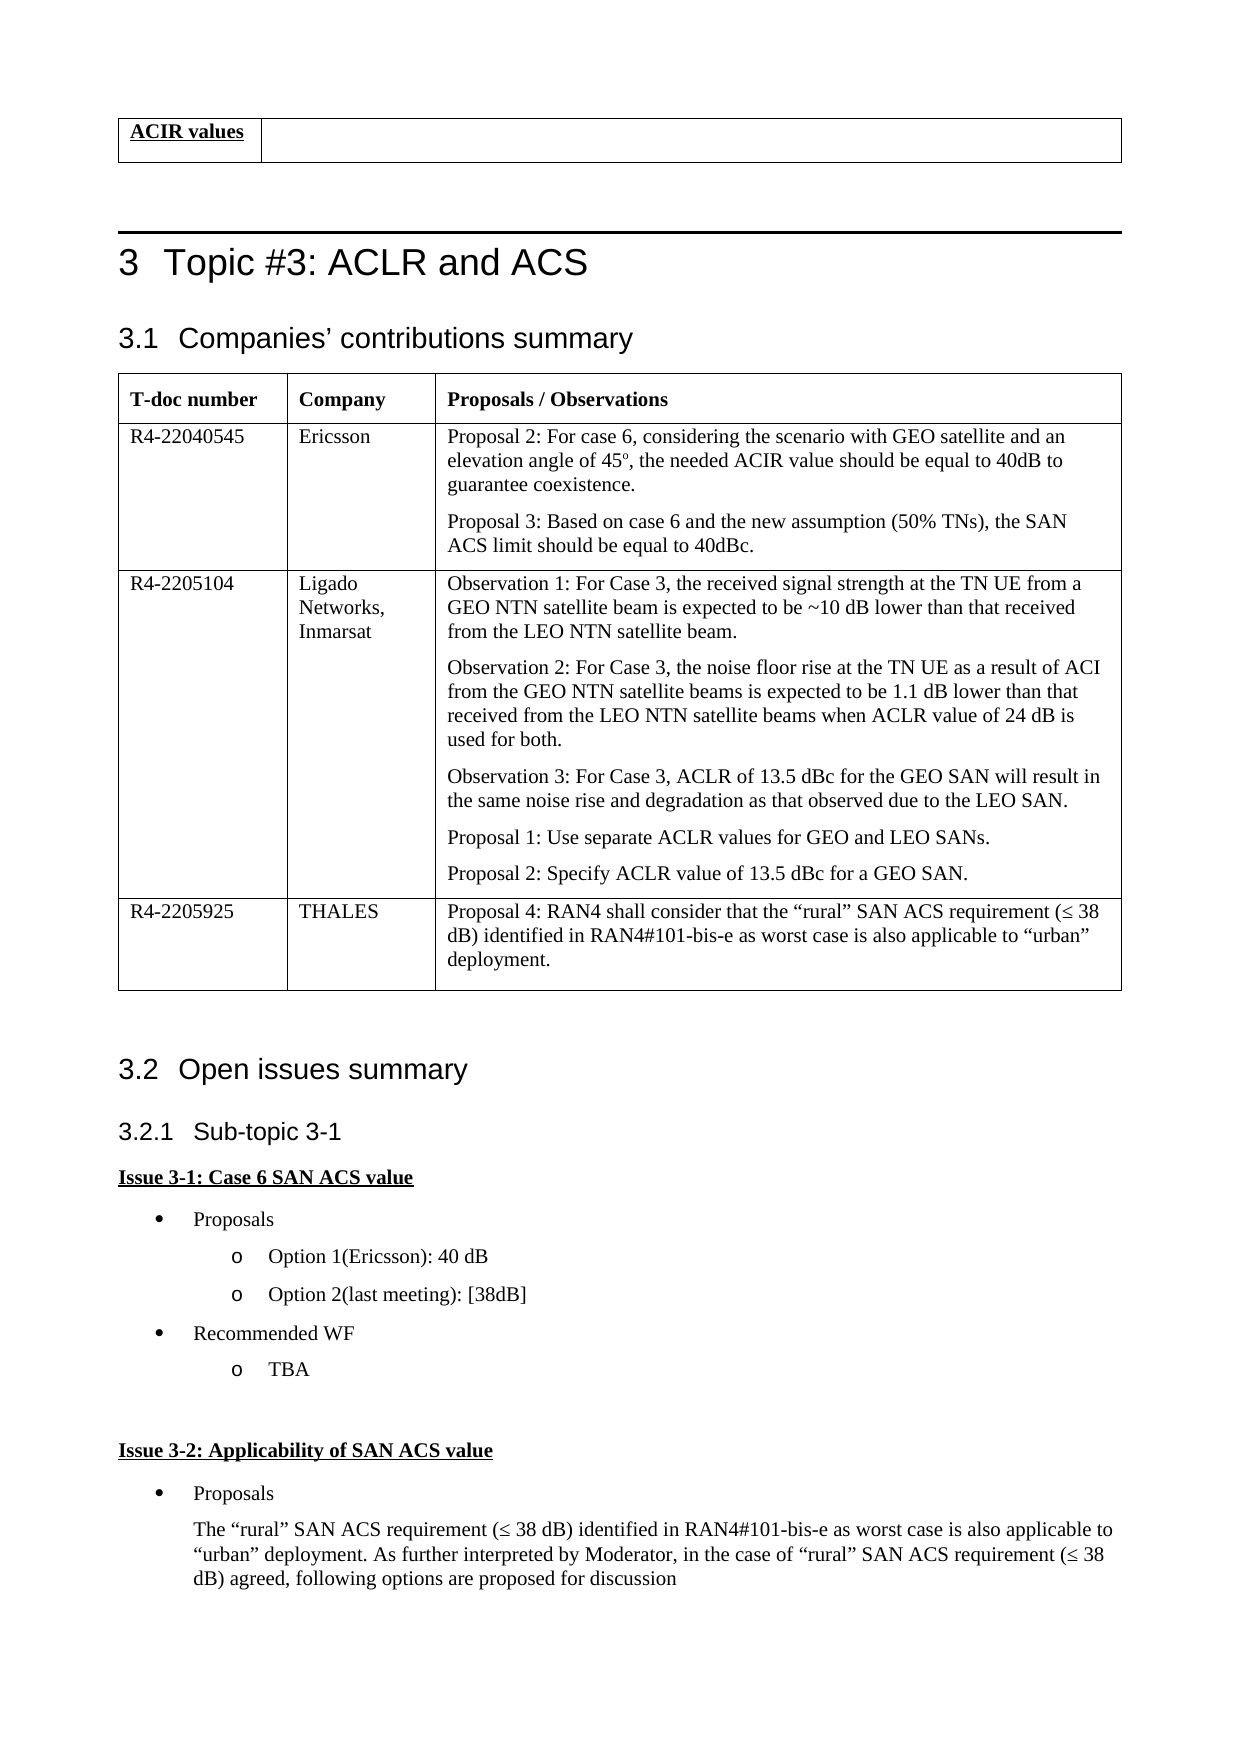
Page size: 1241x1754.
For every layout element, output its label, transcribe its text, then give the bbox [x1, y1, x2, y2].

table_header T-doc number [119, 374, 287, 423]
text Issue 3-2: Applicability of SAN ACS value [118, 1438, 1122, 1462]
table_cell Ligado Networks, Inmarsat [288, 571, 435, 898]
list TBA [231, 1357, 1122, 1383]
list The “rural” SAN ACS requirement (≤ 38 dB) identified in RAN4#101-bis-e as worst case is also applicable to “urban” deployment. As further interpreted by Moderator, in the case of “rural” SAN ACS requirement (≤ 38 dB) agreed, following options are proposed for discussion [193, 1517, 1122, 1589]
subtitle Companies’ contributions summary [118, 321, 1122, 354]
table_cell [119, 119, 261, 162]
table_cell Ericsson [288, 424, 435, 569]
text Issue 3-1: Case 6 SAN ACS value [118, 1164, 1122, 1189]
subtitle Sub-topic 3-1 [118, 1117, 1122, 1146]
table_header Company [288, 374, 435, 423]
list Option 2(last meeting): [38dB] [231, 1282, 1122, 1308]
table_cell Observation 1: For Case 3, the received signal strength at the TN UE from a GEO NTN satellite beam is expected to be ~10 dB lower than that received from the LEO NTN satellite beam. Observation 2: For Case 3, the noise floor rise at the TN UE as a result of ACI from the GEO NTN satellite beams is expected to be 1.1 dB lower than that received from the LEO NTN satellite beams when ACLR value of 24 dB is used for both. Observation 3: For Case 3, ACLR of 13.5 dBc for the GEO SAN will result in the same noise rise and degradation as that observed due to the LEO SAN. Proposal 1: Use separate ACLR values for GEO and LEO SANs. Proposal 2: Specify ACLR value of 13.5 dBc for a GEO SAN. [436, 571, 1121, 898]
table_cell R4-2205104 [119, 571, 287, 898]
table_cell [262, 119, 1121, 162]
table_cell R4-2205925 [119, 899, 287, 990]
table_cell Proposal 4: RAN4 shall consider that the “rural” SAN ACS requirement (≤ 38 dB) identified in RAN4#101-bis-e as worst case is also applicable to “urban” deployment. [436, 899, 1121, 990]
list Proposals [156, 1481, 1122, 1505]
table_cell THALES [288, 899, 435, 990]
table_header Proposals / Observations [436, 374, 1121, 423]
table_cell Proposal 2: For case 6, considering the scenario with GEO satellite and an elevation angle of 45o, the needed ACIR value should be equal to 40dB to guarantee coexistence. Proposal 3: Based on case 6 and the new assumption (50% TNs), the SAN ACS limit should be equal to 40dBc. [436, 424, 1121, 569]
subtitle Topic #3: ACLR and ACS [118, 234, 1122, 283]
subtitle Open issues summary [118, 1052, 1122, 1086]
table_cell R4-22040545 [119, 424, 287, 569]
list Proposals [156, 1207, 1122, 1231]
list Recommended WF [156, 1320, 1122, 1344]
list Option 1(Ericsson): 40 dB [231, 1244, 1122, 1270]
